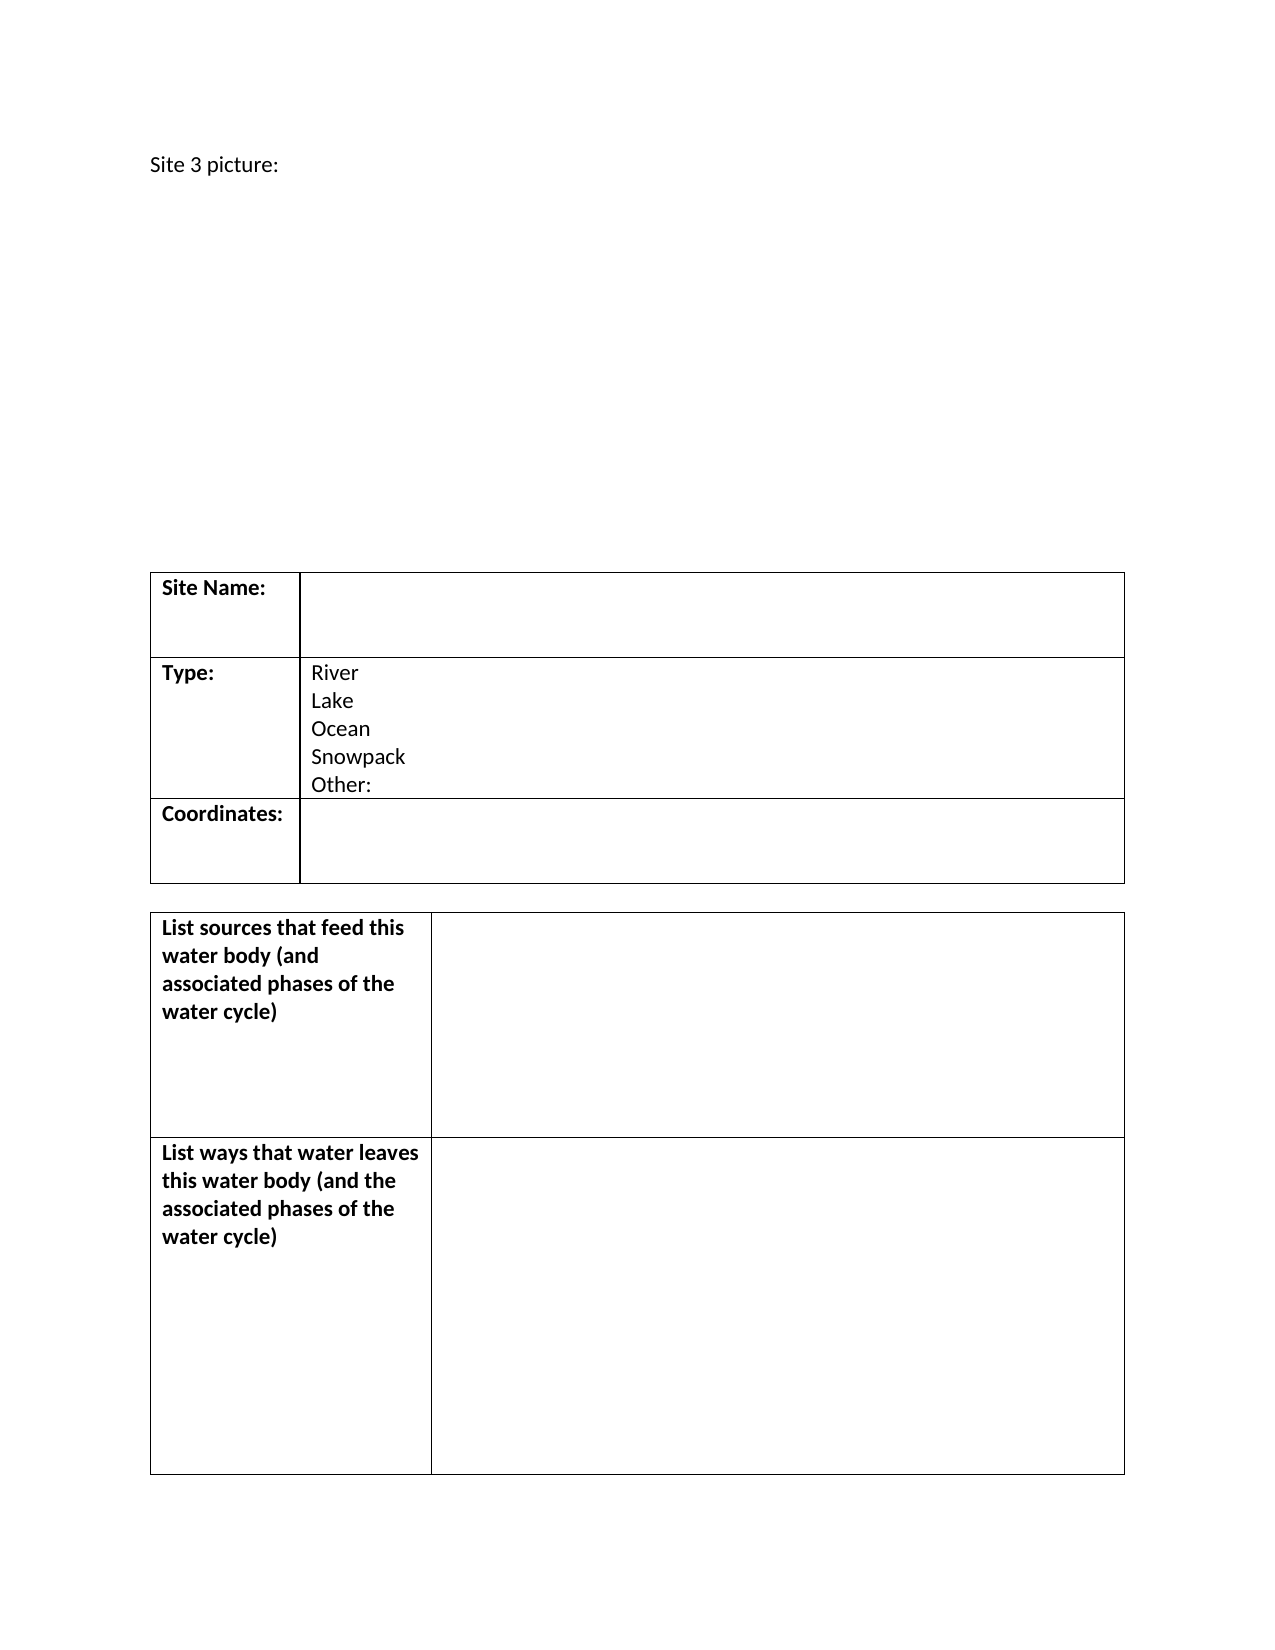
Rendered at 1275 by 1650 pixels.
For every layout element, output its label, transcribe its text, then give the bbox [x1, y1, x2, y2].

table_cell River Lake Ocean Snowpack Other: [301, 658, 1124, 798]
text Site 3 picture: [150, 150, 1125, 178]
table_header [432, 913, 1124, 1137]
table_header [301, 573, 1124, 657]
table_cell Type: [151, 658, 299, 798]
table_cell [301, 799, 1124, 883]
table_header List sources that feed this water body (and associated phases of the water cycle) [151, 913, 431, 1137]
table_header Site Name: [151, 573, 299, 657]
table_cell [432, 1138, 1124, 1474]
table_cell Coordinates: [151, 799, 299, 883]
table_cell List ways that water leaves this water body (and the associated phases of the water cycle) [151, 1138, 431, 1474]
